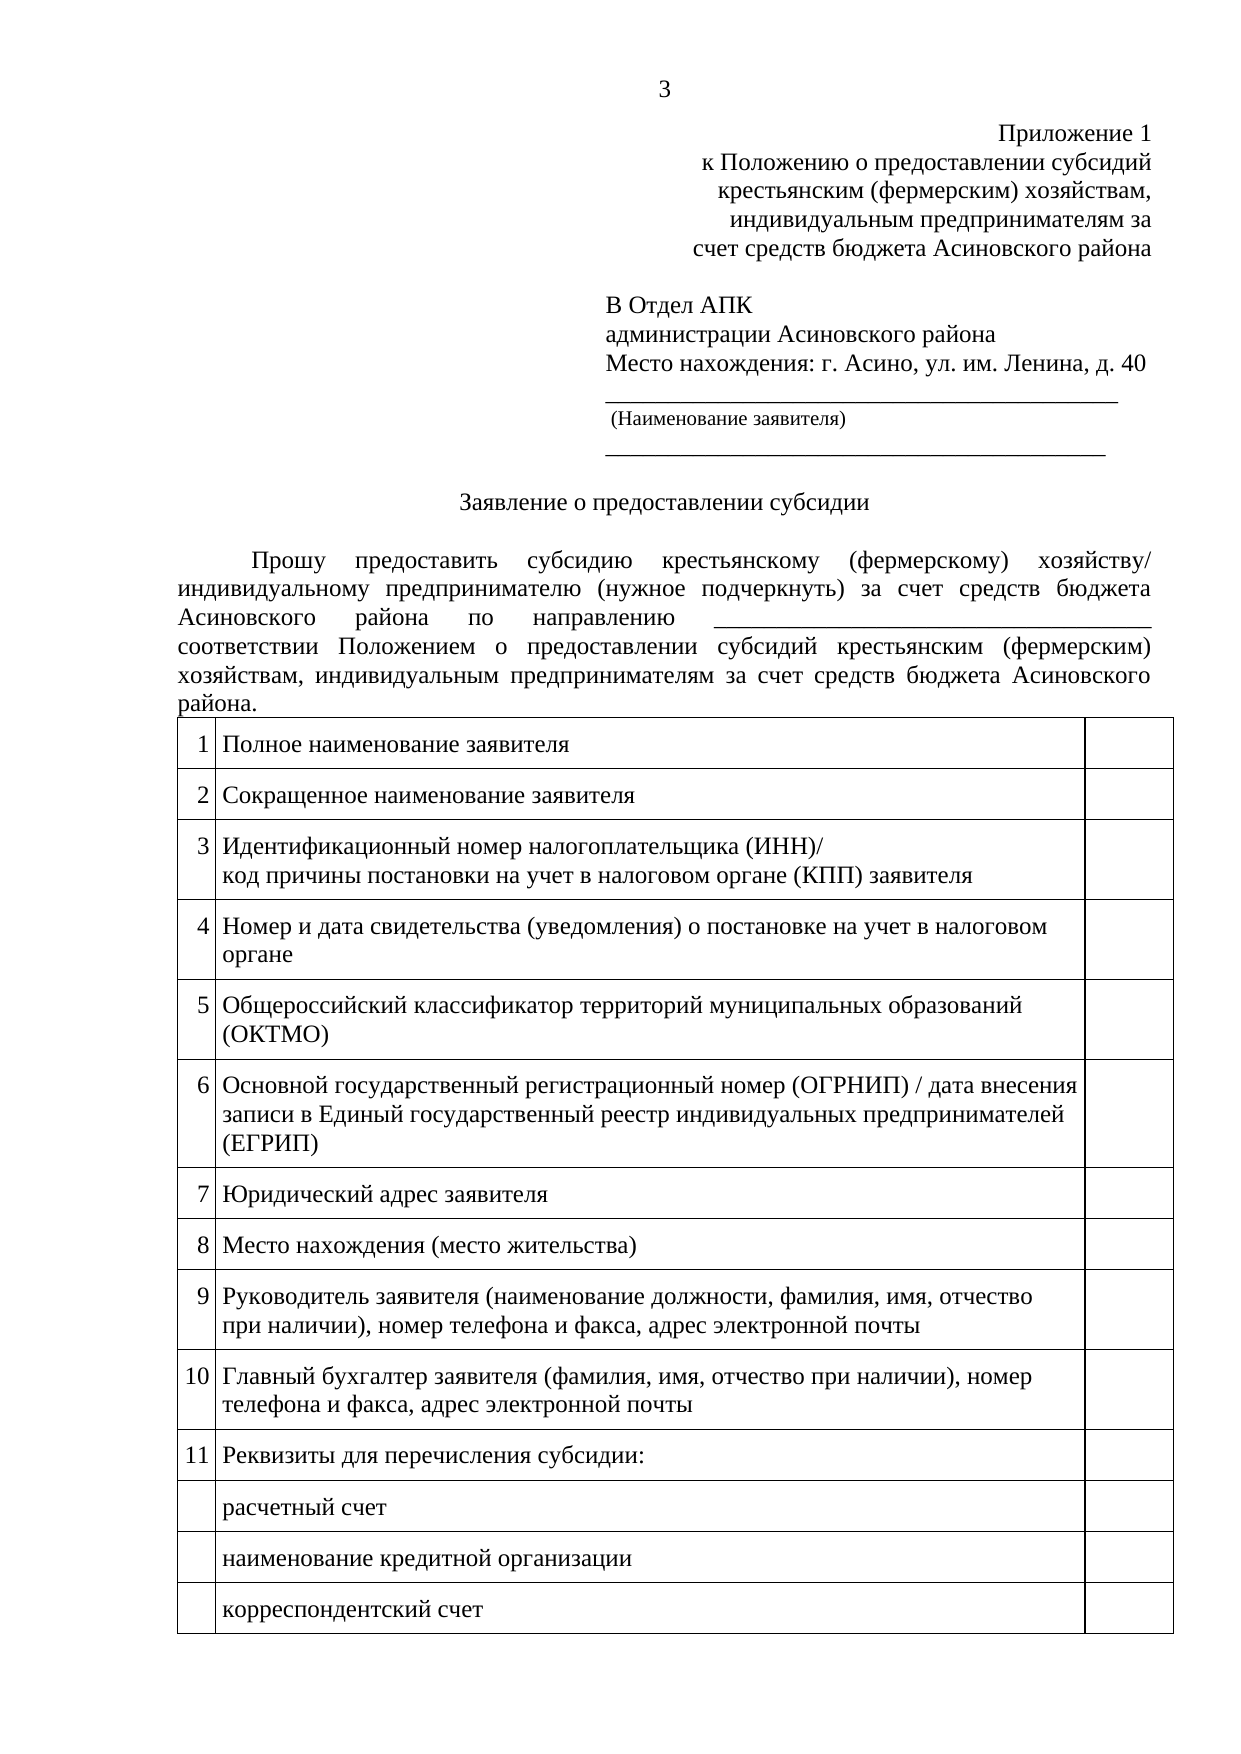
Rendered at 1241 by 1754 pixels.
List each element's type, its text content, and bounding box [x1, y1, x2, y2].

table_cell [1086, 980, 1173, 1059]
table_cell Место нахождения (место жительства) [216, 1219, 1084, 1269]
table_cell 8 [178, 1219, 215, 1269]
table_cell Основной государственный регистрационный номер (ОГРНИП) / дата внесения записи в Единый государственный реестр индивидуальных предпринимателей (ЕГРИП) [216, 1060, 1084, 1167]
table_header 1 [178, 718, 215, 768]
text (Наименование заявителя) [605, 406, 1152, 430]
text крестьянским (фермерским) хозяйствам, [177, 176, 1152, 204]
table_cell [1086, 1219, 1173, 1269]
table_cell 2 [178, 769, 215, 819]
table_cell [1086, 900, 1173, 979]
text ________________________________________ [605, 430, 1152, 458]
table_cell Сокращенное наименование заявителя [216, 769, 1084, 819]
text _________________________________________ [605, 377, 1152, 406]
table_cell Общероссийский классификатор территорий муниципальных образований (ОКТМО) [216, 980, 1084, 1059]
table_cell Руководитель заявителя (наименование должности, фамилия, имя, отчество при наличии), номер телефона и факса, адрес электронной почты [216, 1270, 1084, 1349]
table_cell [178, 1583, 215, 1633]
text Приложение 1 [177, 118, 1152, 147]
table_cell корреспондентский счет [216, 1583, 1084, 1633]
table_cell 4 [178, 900, 215, 979]
table_cell Реквизиты для перечисления субсидии: [216, 1430, 1084, 1480]
table_cell 7 [178, 1168, 215, 1218]
text к Положению о предоставлении субсидий [177, 147, 1152, 176]
text Заявление о предоставлении субсидии [177, 487, 1152, 516]
table_cell 10 [178, 1350, 215, 1429]
table_cell Юридический адрес заявителя [216, 1168, 1084, 1218]
table_cell [1086, 1270, 1173, 1349]
text В Отдел АПК [605, 291, 1152, 319]
table_cell [1086, 1430, 1173, 1480]
table_cell расчетный счет [216, 1481, 1084, 1531]
table_cell [1086, 1168, 1173, 1218]
table_cell Номер и дата свидетельства (уведомления) о постановке на учет в налоговом органе [216, 900, 1084, 979]
table_header [1086, 718, 1173, 768]
text индивидуальным предпринимателям за [177, 204, 1152, 233]
table_cell Главный бухгалтер заявителя (фамилия, имя, отчество при наличии), номер телефона и факса, адрес электронной почты [216, 1350, 1084, 1429]
text счет средств бюджета Асиновского района [177, 233, 1152, 262]
table_cell наименование кредитной организации [216, 1532, 1084, 1582]
table_cell 6 [178, 1060, 215, 1167]
table_cell Идентификационный номер налогоплательщика (ИНН)/ код причины постановки на учет в налоговом органе (КПП) заявителя [216, 820, 1084, 899]
table_cell [1086, 1532, 1173, 1582]
table_cell [178, 1532, 215, 1582]
table_cell 9 [178, 1270, 215, 1349]
table_cell [1086, 1060, 1173, 1167]
text Место нахождения: г. Асино, ул. им. Ленина, д. 40 [605, 348, 1152, 377]
text администрации Асиновского района [605, 319, 1152, 348]
table_cell [1086, 769, 1173, 819]
table_header Полное наименование заявителя [216, 718, 1084, 768]
table_cell 3 [178, 820, 215, 899]
table_cell [178, 1481, 215, 1531]
table_cell [1086, 820, 1173, 899]
text Прошу предоставить субсидию крестьянскому (фермерскому) хозяйству/ индивидуальному предпринимателю (нужное подчеркнуть) за счет средств бюджета Асиновского района по направлению ___________________________________ соответствии Положением о предоставлении субсидий крестьянским (фермерским) хозяйствам, индивидуальным предпринимателям за счет средств бюджета Асиновского района. [177, 545, 1152, 717]
table_cell [1086, 1583, 1173, 1633]
table_cell 5 [178, 980, 215, 1059]
table_cell [1086, 1481, 1173, 1531]
table_cell [1086, 1350, 1173, 1429]
table_cell 11 [178, 1430, 215, 1480]
